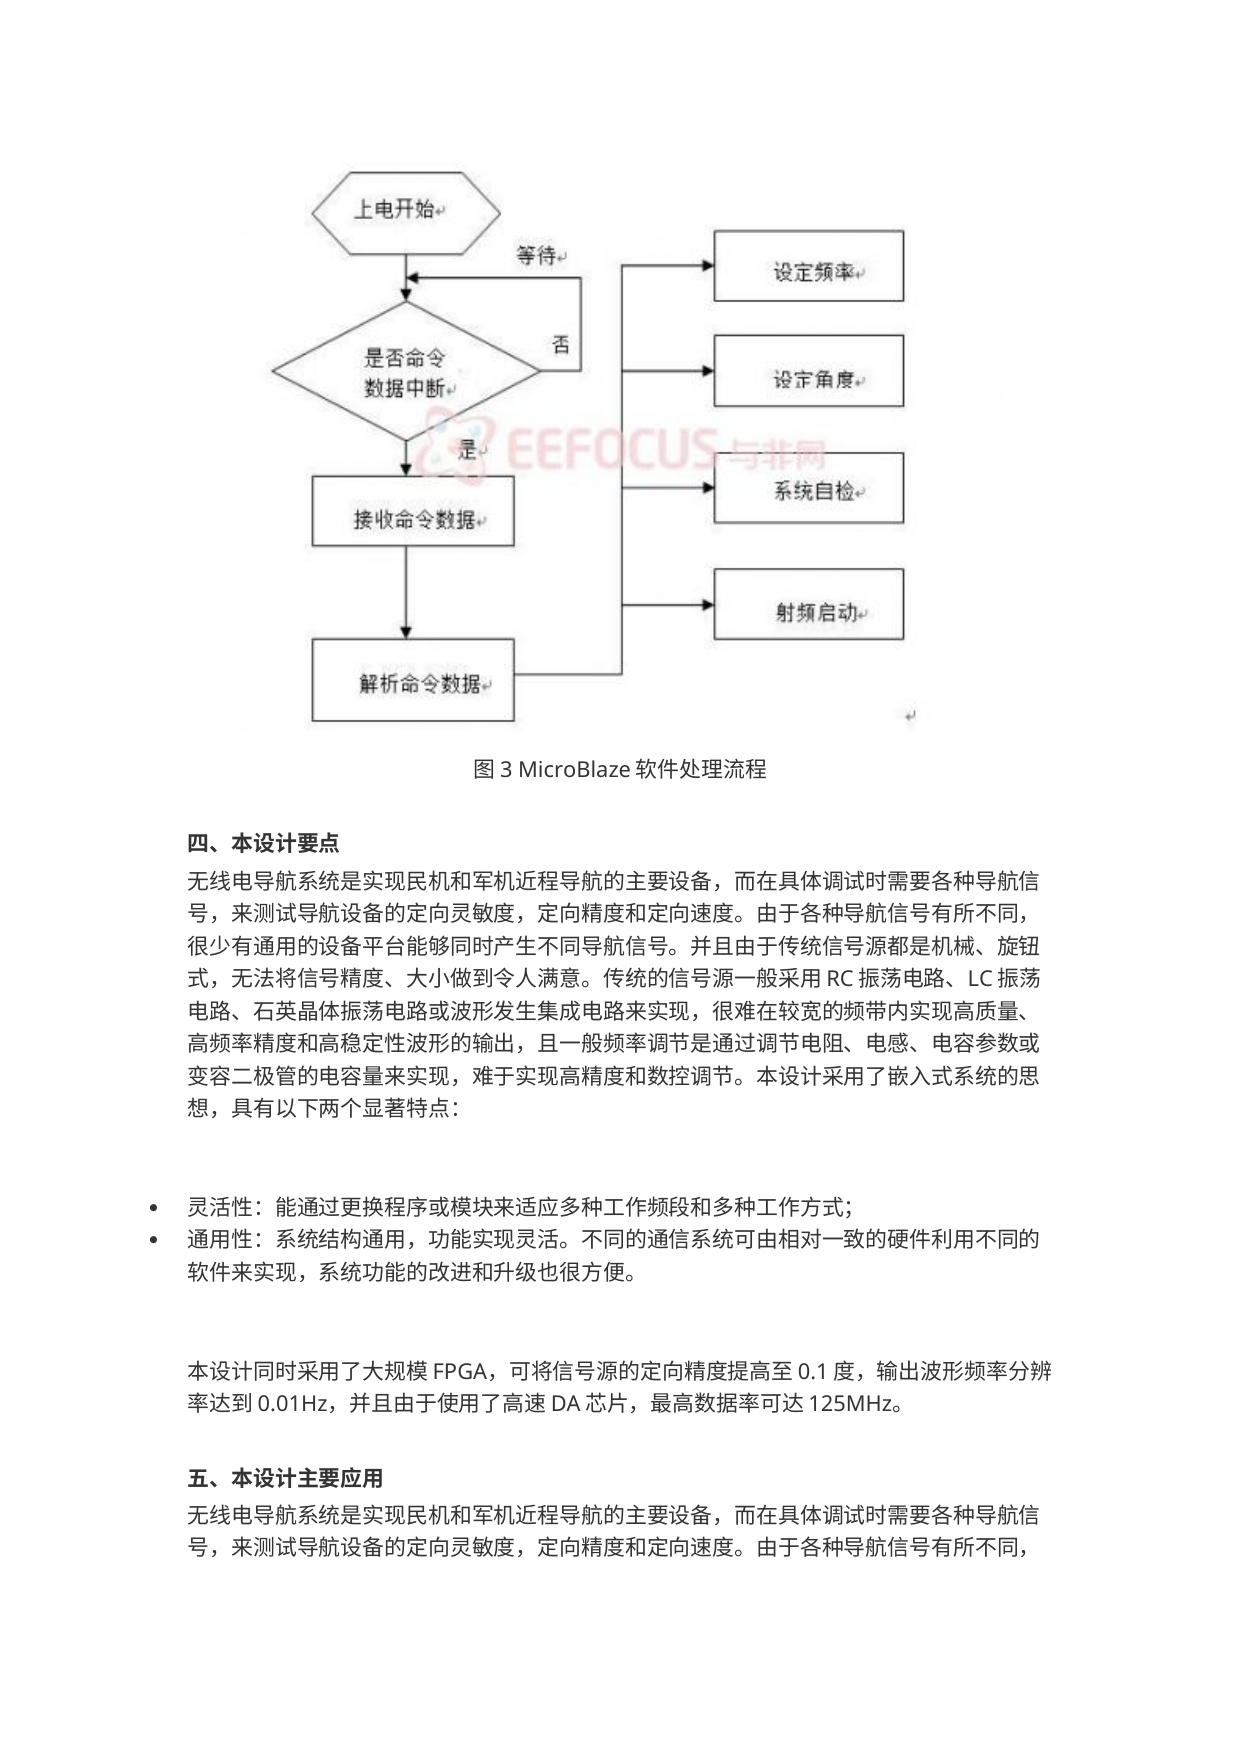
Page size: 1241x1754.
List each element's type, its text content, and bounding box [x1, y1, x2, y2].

text 五、本设计主要应用 [187, 1460, 1053, 1493]
picture [229, 162, 1011, 733]
text 无线电导航系统是实现民机和军机近程导航的主要设备，而在具体调试时需要各种导航信号，来测试导航设备的定向灵敏度，定向精度和定向速度。由于各种导航信号有所不同，很少有通用的设备平台能够同时产生不同导航信号。并且由于传统信号源都是机械、旋钮式，无法将信号精度、大小做到令人满意。传统的信号源一般采用RC振荡电路、LC振荡电路、石英晶体振荡电路或波形发生集成电路来实现，很难在较宽的频带内实现高质量、高频率精度和高稳定性波形的输出，且一般频率调节是通过调节电阻、电感、电容参数或变容二极管的电容量来实现，难于实现高精度和数控调节。本设计采用了嵌入式系统的思想，具有以下两个显著特点： [187, 863, 1053, 1123]
list 灵活性：能通过更换程序或模块来适应多种工作频段和多种工作方式； [150, 1189, 1053, 1222]
list 通用性：系统结构通用，功能实现灵活。不同的通信系统可由相对一致的硬件利用不同的软件来实现，系统功能的改进和升级也很方便。 [150, 1222, 1053, 1287]
text 四、本设计要点 [187, 826, 1053, 858]
text 本设计同时采用了大规模FPGA，可将信号源的定向精度提高至0.1度，输出波形频率分辨率达到0.01Hz，并且由于使用了高速DA芯片，最高数据率可达125MHz。 [187, 1353, 1053, 1418]
text 图3 MicroBlaze软件处理流程 [187, 752, 1053, 784]
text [187, 1497, 1053, 1562]
